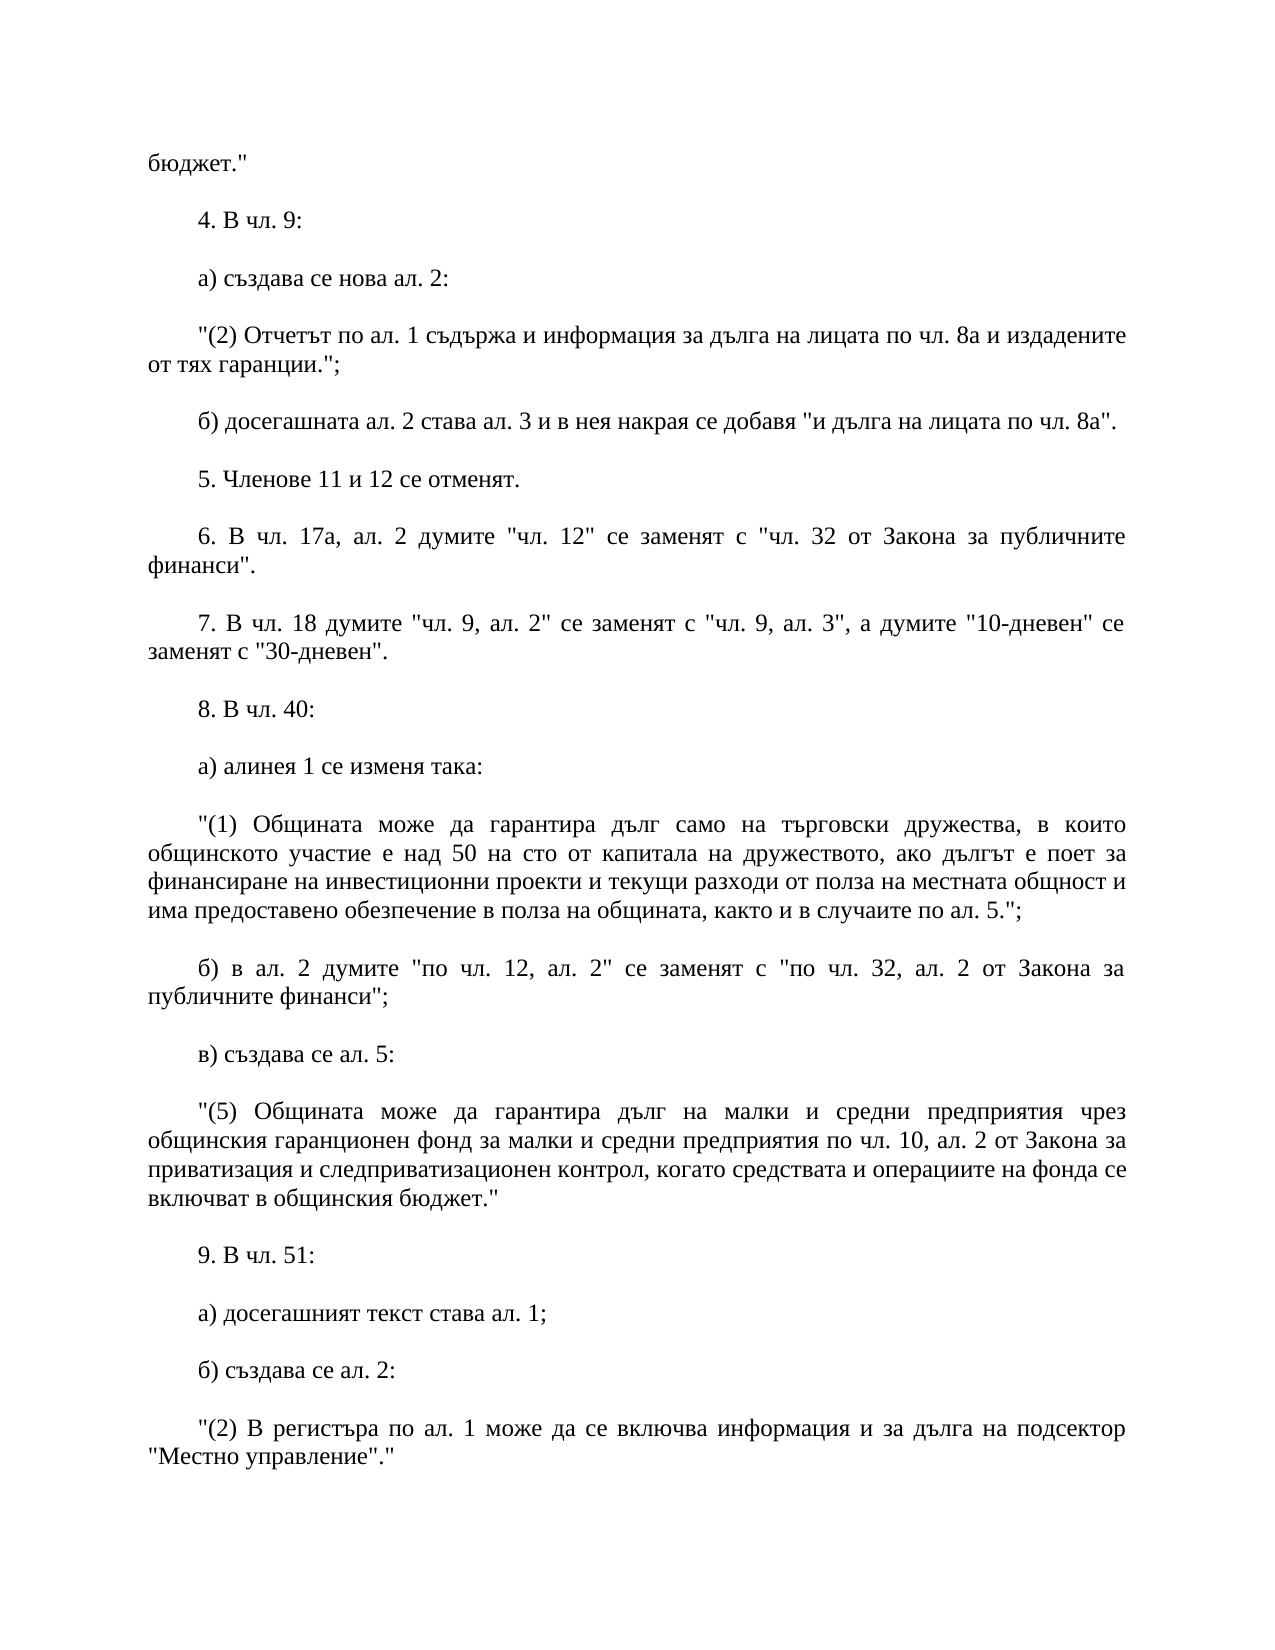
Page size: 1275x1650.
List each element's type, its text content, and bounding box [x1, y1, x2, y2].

text "(5) Общината може да гарантира дълг на малки и средни предприятия чрез общинския гаранционен фонд за малки и средни предприятия по чл. 10, ал. 2 от Закона за приватизация и следприватизационен контрол, когато средствата и операциите на фонда се включват в общинския бюджет." [148, 1096, 1127, 1211]
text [148, 148, 1127, 176]
text а) създава се нова ал. 2: [148, 263, 1127, 291]
text б) в ал. 2 думите "по чл. 12, ал. 2" се заменят с "по чл. 32, ал. 2 от Закона за публичните финанси"; [148, 953, 1127, 1010]
text "(2) В регистъра по ал. 1 може да се включва информация и за дълга на подсектор "Местно управление"." [148, 1413, 1127, 1470]
text 7. В чл. 18 думите "чл. 9, ал. 2" се заменят с "чл. 9, ал. 3", а думите "10-дневен" се заменят с "30-дневен". [148, 608, 1127, 665]
text "(1) Общината може да гарантира дълг само на търговски дружества, в които общинското участие е над 50 на сто от капитала на дружеството, ако дългът е поет за финансиране на инвестиционни проекти и текущи разходи от полза на местната общност и има предоставено обезпечение в полза на общината, както и в случаите по ал. 5."; [148, 809, 1127, 924]
text а) досегашният текст става ал. 1; [148, 1298, 1127, 1326]
text "(2) Отчетът по ал. 1 съдържа и информация за дълга на лицата по чл. 8а и издадените от тях гаранции."; [148, 320, 1127, 378]
text 9. В чл. 51: [148, 1240, 1127, 1269]
text 8. В чл. 40: [148, 694, 1127, 723]
text 5. Членове 11 и 12 се отменят. [148, 464, 1127, 493]
text 4. В чл. 9: [148, 205, 1127, 234]
text а) алинея 1 се изменя така: [148, 751, 1127, 780]
text б) досегашната ал. 2 става ал. 3 и в нея накрая се добавя "и дълга на лицата по чл. 8а". [148, 406, 1127, 435]
text в) създава се ал. 5: [148, 1039, 1127, 1068]
text б) създава се ал. 2: [148, 1355, 1127, 1384]
text 6. В чл. 17а, ал. 2 думите "чл. 12" се заменят с "чл. 32 от Закона за публичните финанси". [148, 521, 1127, 579]
